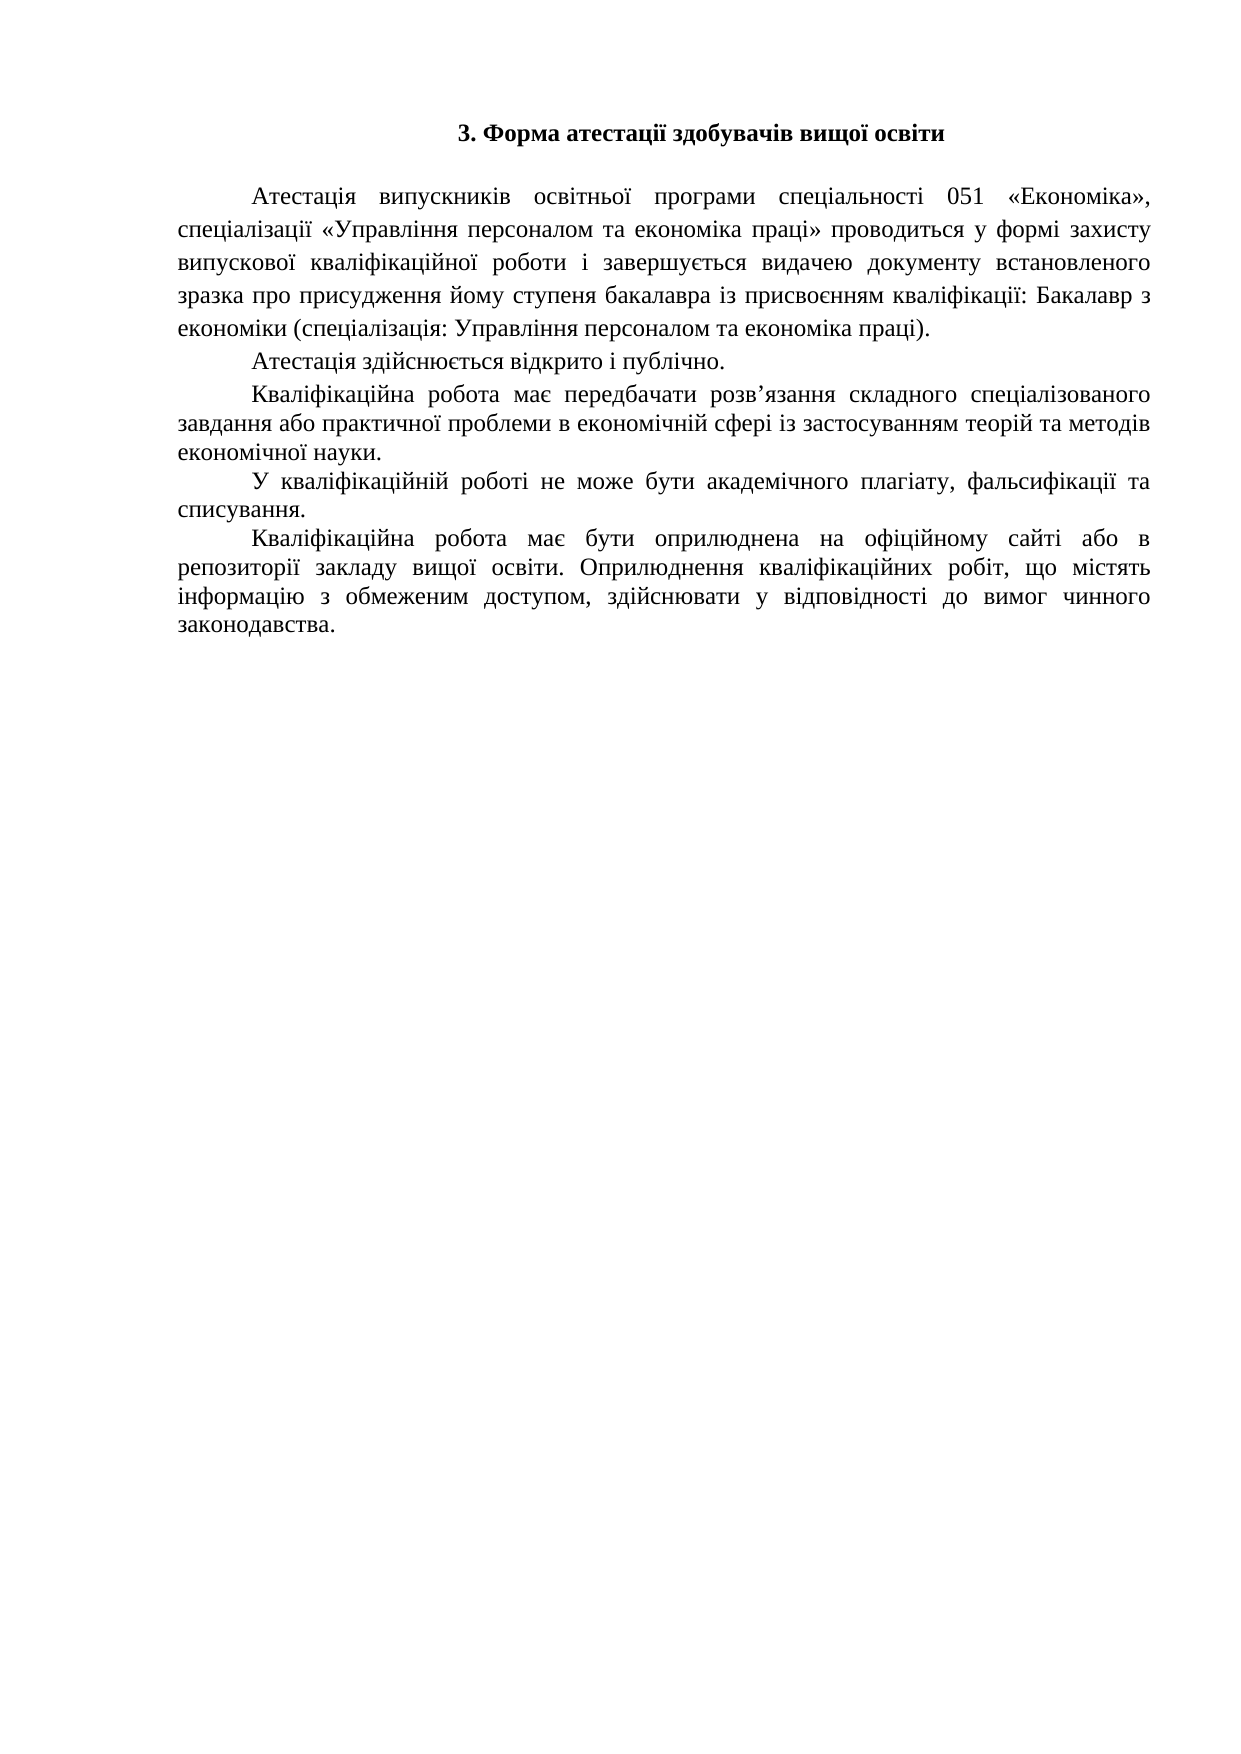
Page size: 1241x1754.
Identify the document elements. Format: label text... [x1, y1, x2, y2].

text У кваліфікаційній роботі не може бути академічного плагіату, фальсифікації та списування. [177, 466, 1152, 523]
text 3. Форма атестації здобувачів вищої освіти [177, 118, 1152, 147]
text Кваліфікаційна робота має бути оприлюднена на офіційному сайті або в репозиторії закладу вищої освіти. Оприлюднення кваліфікаційних робіт, що містять інформацію з обмеженим доступом, здійснювати у відповідності до вимог чинного законодавства. [177, 523, 1152, 638]
text Атестація випускників освітньої програми спеціальності 051 «Економіка», спеціалізації «Управління персоналом та економіка праці» проводиться у формі захисту випускової кваліфікаційної роботи і завершується видачею документу встановленого зразка про присудження йому ступеня бакалавра із присвоєнням кваліфікації: Бакалавр з економіки (спеціалізація: Управління персоналом та економіка праці). [177, 181, 1152, 342]
text Атестація здійснюється відкрито і публічно. [177, 346, 1152, 375]
text Кваліфікаційна робота має передбачати розв’язання складного спеціалізованого завдання або практичної проблеми в економічній сфері із застосуванням теорій та методів економічної науки. [177, 379, 1152, 466]
